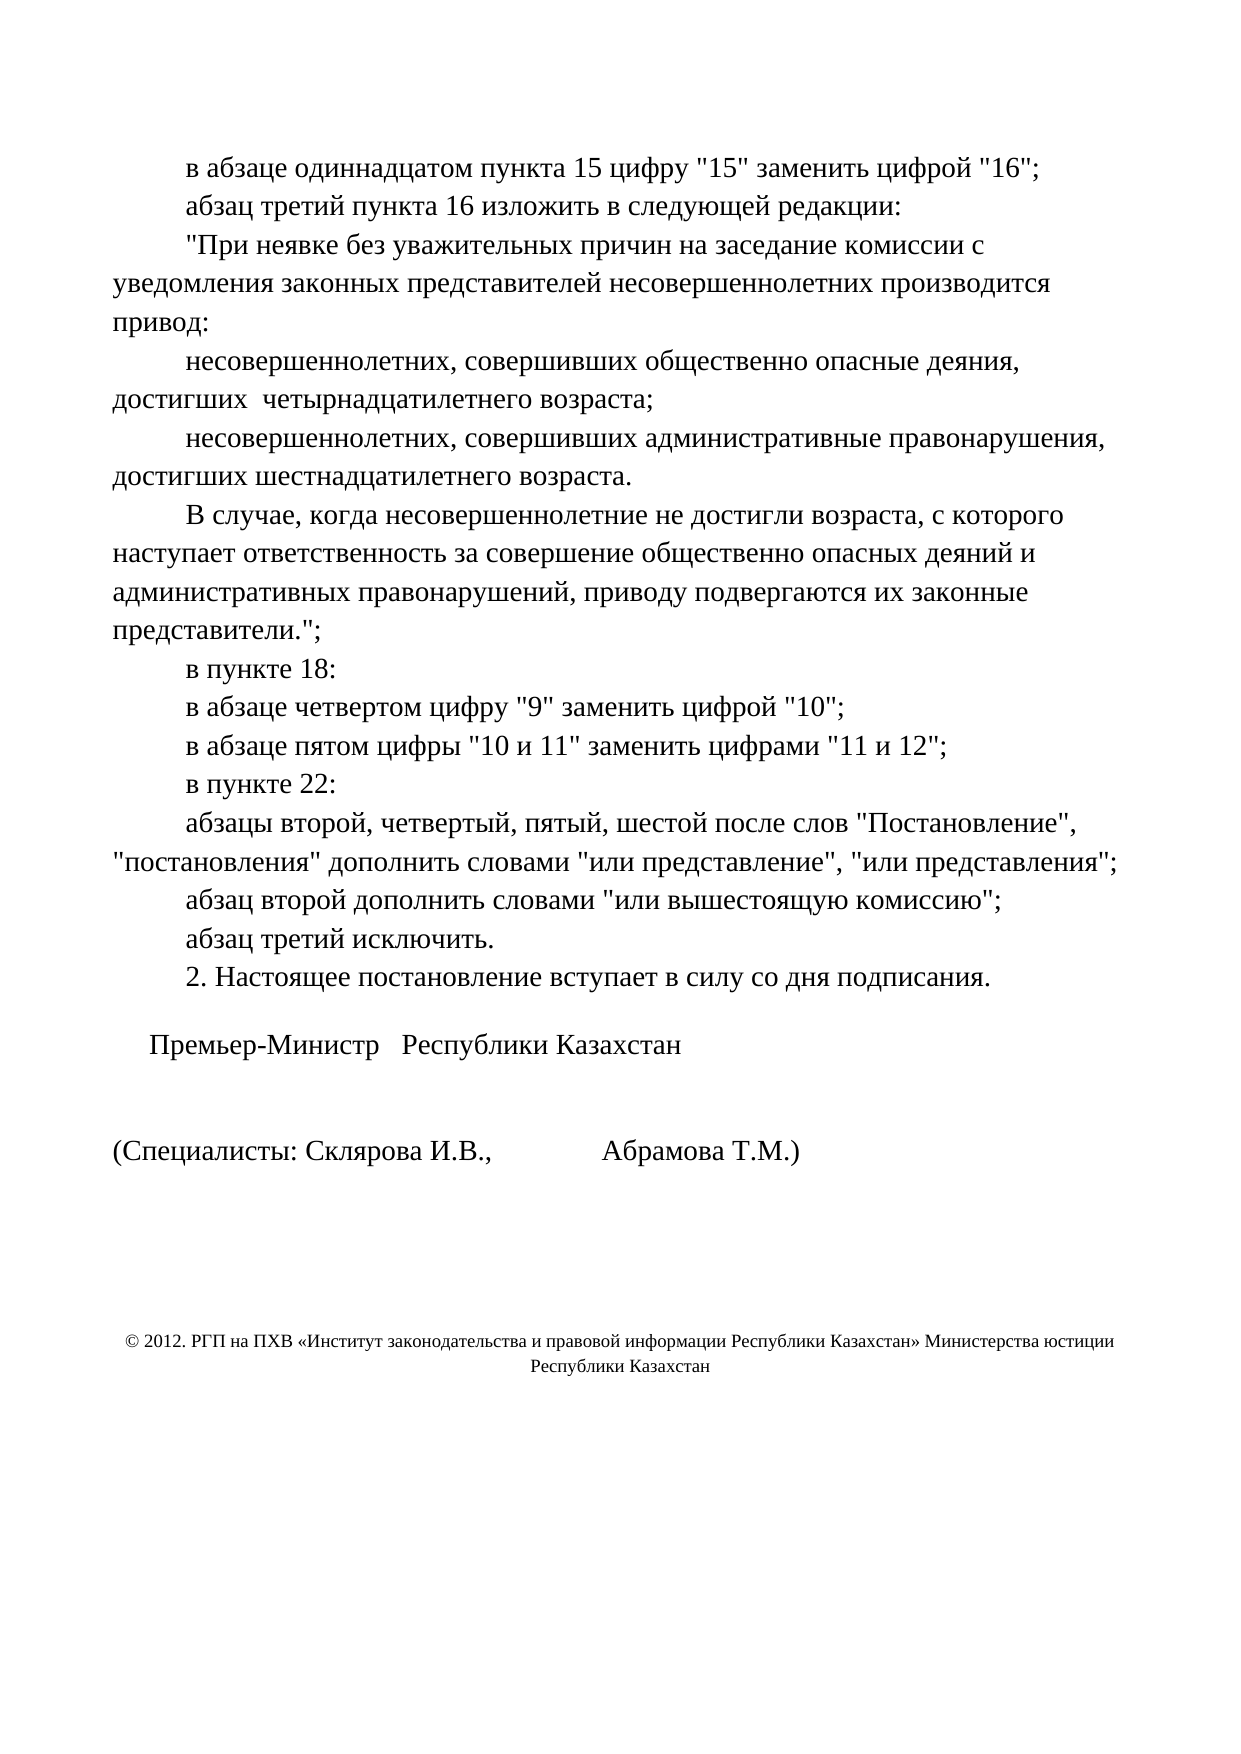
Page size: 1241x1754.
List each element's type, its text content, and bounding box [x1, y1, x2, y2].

text (Специалисты: Склярова И.В., Абрамова Т.М.) [112, 1133, 1128, 1167]
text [112, 150, 1128, 1023]
text © 2012. РГП на ПХВ «Институт законодательства и правовой информации Республики Казахстан» Министерства юстиции Республики Казахстан [112, 1330, 1128, 1376]
text Премьер-Министр Республики Казахстан [112, 1027, 1128, 1061]
